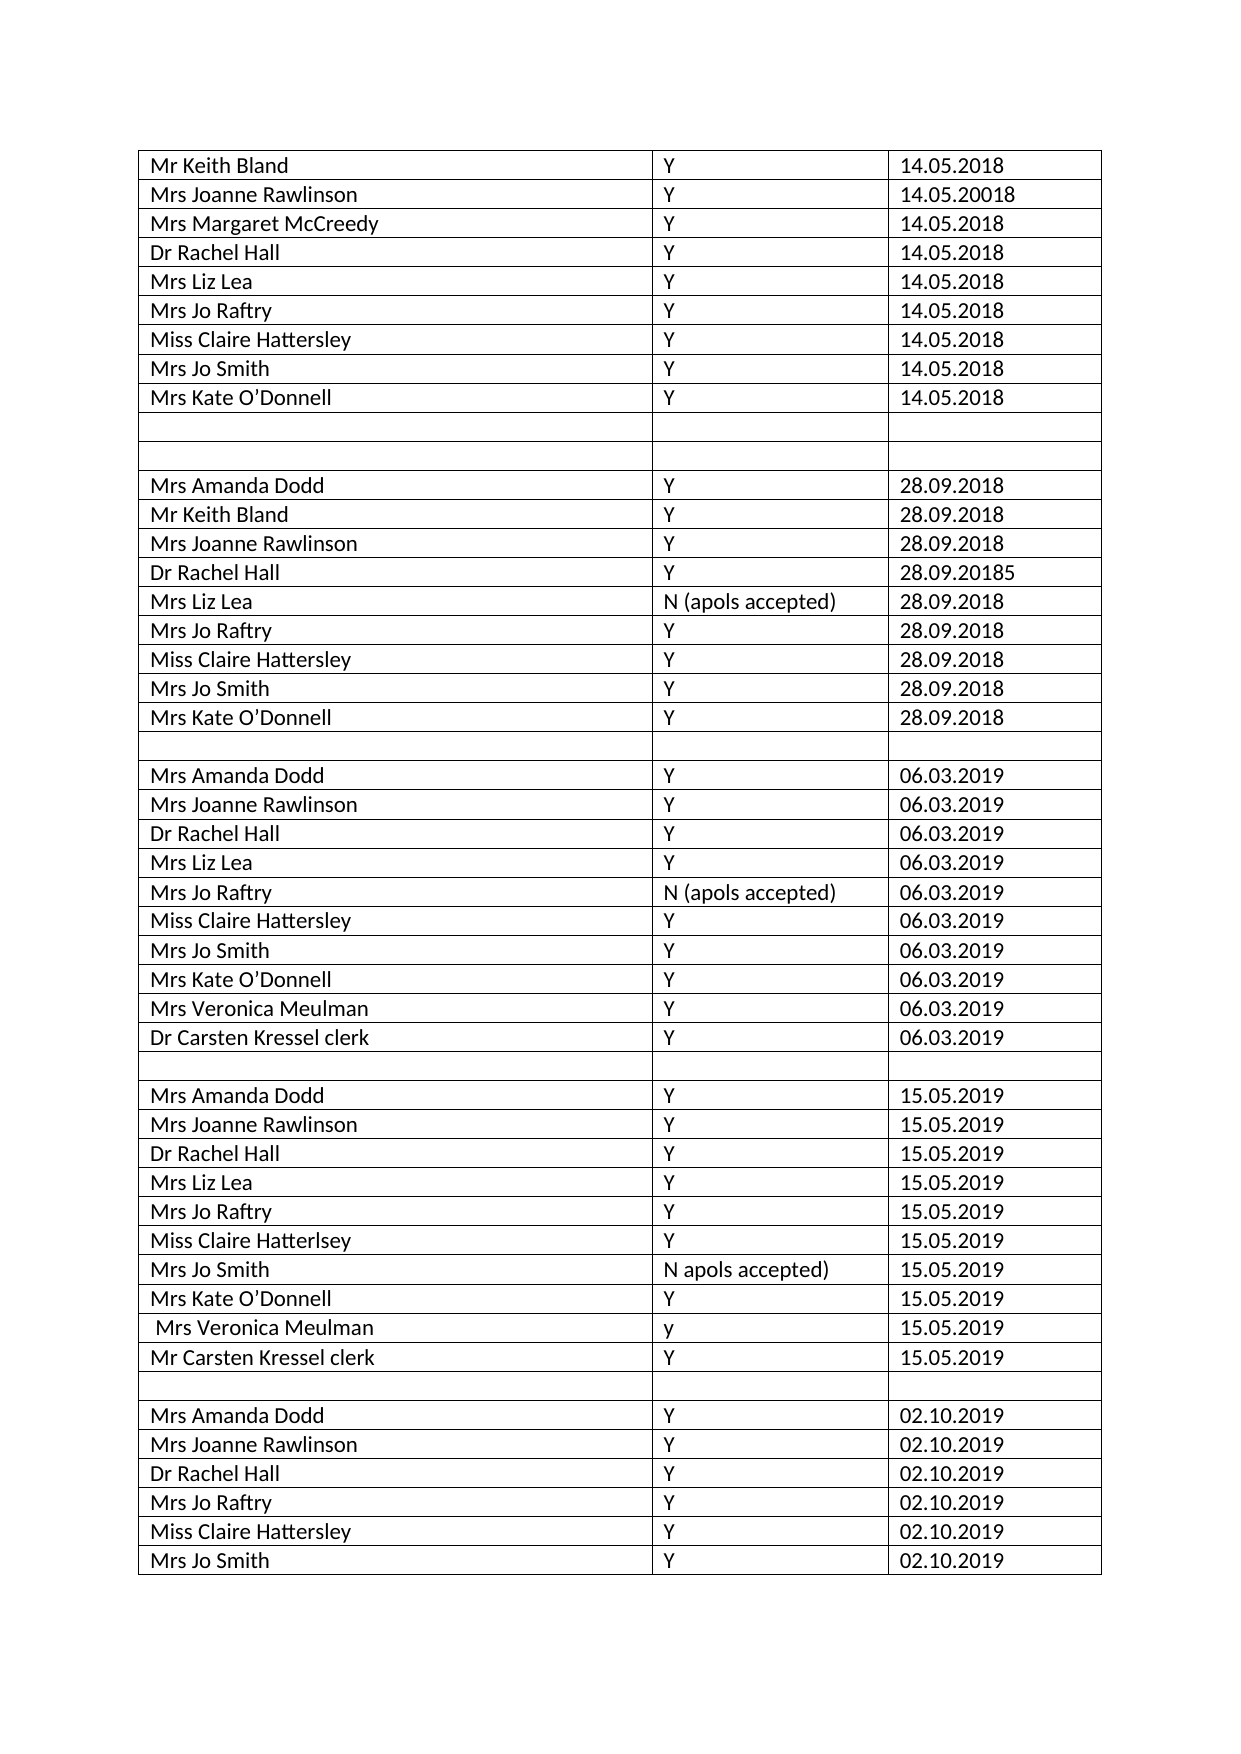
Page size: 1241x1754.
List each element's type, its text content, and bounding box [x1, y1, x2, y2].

table_cell [139, 1052, 652, 1080]
table_cell Mrs Margaret McCreedy [139, 209, 652, 237]
table_cell [139, 413, 652, 441]
table_cell 15.05.2019 [889, 1168, 1101, 1196]
table_cell 02.10.2019 [889, 1546, 1101, 1574]
table_cell Y [653, 1081, 888, 1109]
table_cell 15.05.2019 [889, 1110, 1101, 1138]
table_cell 28.09.2018 [889, 703, 1101, 731]
table_cell Y [653, 616, 888, 644]
table_cell Mrs Jo Raftry [139, 296, 652, 324]
table_cell Y [653, 1139, 888, 1167]
table_cell 14.05.2018 [889, 384, 1101, 412]
table_cell Dr Rachel Hall [139, 558, 652, 586]
table_cell 28.09.2018 [889, 645, 1101, 673]
table_cell Mrs Liz Lea [139, 849, 652, 877]
table_cell 02.10.2019 [889, 1459, 1101, 1487]
table_cell Mrs Amanda Dodd [139, 1401, 652, 1429]
table_cell [889, 1372, 1101, 1400]
table_cell 28.09.2018 [889, 587, 1101, 615]
table_cell 02.10.2019 [889, 1517, 1101, 1545]
table_cell N (apols accepted) [653, 587, 888, 615]
table_cell [653, 413, 888, 441]
table_cell 14.05.2018 [889, 267, 1101, 295]
table_cell 02.10.2019 [889, 1401, 1101, 1429]
table_cell 06.03.2019 [889, 994, 1101, 1022]
table_cell Y [653, 1023, 888, 1051]
table_cell Y [653, 1285, 888, 1312]
table_cell Mr Carsten Kressel clerk [139, 1343, 652, 1371]
table_cell Y [653, 180, 888, 208]
table_cell Mrs Kate O’Donnell [139, 965, 652, 993]
table_cell Mrs Joanne Rawlinson [139, 180, 652, 208]
table_cell 28.09.2018 [889, 471, 1101, 499]
table_cell Y [653, 907, 888, 935]
table_cell 15.05.2019 [889, 1197, 1101, 1225]
table_cell 06.03.2019 [889, 761, 1101, 789]
table_cell Mrs Liz Lea [139, 587, 652, 615]
table_cell Mrs Kate O’Donnell [139, 703, 652, 731]
table_cell 06.03.2019 [889, 1023, 1101, 1051]
table_cell 06.03.2019 [889, 820, 1101, 847]
table_cell Dr Rachel Hall [139, 1139, 652, 1167]
table_cell Dr Rachel Hall [139, 1459, 652, 1487]
table_cell Y [653, 1226, 888, 1254]
table_cell 06.03.2019 [889, 878, 1101, 906]
table_cell Y [653, 325, 888, 353]
table_cell 28.09.2018 [889, 529, 1101, 557]
table_cell Miss Claire Hattersley [139, 907, 652, 935]
table_cell Mrs Jo Raftry [139, 1197, 652, 1225]
table_cell 14.05.2018 [889, 325, 1101, 353]
table_cell Mrs Joanne Rawlinson [139, 1430, 652, 1458]
table_cell Mrs Jo Raftry [139, 878, 652, 906]
table_cell 15.05.2019 [889, 1285, 1101, 1312]
table_cell Y [653, 471, 888, 499]
table_cell Mrs Amanda Dodd [139, 1081, 652, 1109]
table_cell Mr Keith Bland [139, 151, 652, 179]
table_cell 28.09.2018 [889, 616, 1101, 644]
table_cell 02.10.2019 [889, 1488, 1101, 1516]
table_cell Miss Claire Hatterlsey [139, 1226, 652, 1254]
table_cell Y [653, 1343, 888, 1371]
table_cell 14.05.20018 [889, 180, 1101, 208]
table_cell 28.09.2018 [889, 500, 1101, 528]
table_cell Y [653, 296, 888, 324]
table_cell [889, 413, 1101, 441]
table_cell 06.03.2019 [889, 936, 1101, 964]
table_cell Y [653, 1197, 888, 1225]
table_cell Y [653, 151, 888, 179]
table_cell Mrs Jo Smith [139, 936, 652, 964]
table_cell Y [653, 1459, 888, 1487]
table_cell Y [653, 500, 888, 528]
table_cell Mrs Jo Smith [139, 1546, 652, 1574]
table_cell N apols accepted) [653, 1255, 888, 1283]
table_cell Mrs Amanda Dodd [139, 471, 652, 499]
table_cell Miss Claire Hattersley [139, 325, 652, 353]
table_cell Mrs Joanne Rawlinson [139, 790, 652, 818]
table_cell Mrs Veronica Meulman [139, 994, 652, 1022]
table_cell [653, 1372, 888, 1400]
table_cell Y [653, 761, 888, 789]
table_cell Mr Keith Bland [139, 500, 652, 528]
table_cell Y [653, 703, 888, 731]
table_cell 15.05.2019 [889, 1255, 1101, 1283]
table_cell Y [653, 209, 888, 237]
table_cell [139, 442, 652, 470]
table_cell Y [653, 674, 888, 702]
table_cell Mrs Jo Smith [139, 1255, 652, 1283]
table_cell 14.05.2018 [889, 296, 1101, 324]
table_cell 14.05.2018 [889, 355, 1101, 382]
table_cell Y [653, 1546, 888, 1574]
table_cell 28.09.20185 [889, 558, 1101, 586]
table_cell [653, 732, 888, 760]
table_cell 06.03.2019 [889, 965, 1101, 993]
table_cell [653, 1052, 888, 1080]
table_cell 15.05.2019 [889, 1139, 1101, 1167]
table_cell Y [653, 1401, 888, 1429]
table_cell Mrs Amanda Dodd [139, 761, 652, 789]
table_cell Y [653, 558, 888, 586]
table_cell Mrs Jo Smith [139, 674, 652, 702]
table_cell 06.03.2019 [889, 849, 1101, 877]
table_cell 14.05.2018 [889, 209, 1101, 237]
table_cell Mrs Kate O’Donnell [139, 1285, 652, 1312]
table_cell Y [653, 384, 888, 412]
table_cell Y [653, 936, 888, 964]
table_cell [889, 1052, 1101, 1080]
table_cell 02.10.2019 [889, 1430, 1101, 1458]
table_cell 06.03.2019 [889, 907, 1101, 935]
table_cell 15.05.2019 [889, 1314, 1101, 1342]
table_cell Mrs Joanne Rawlinson [139, 1110, 652, 1138]
table_cell 14.05.2018 [889, 238, 1101, 266]
table_cell [889, 732, 1101, 760]
table_cell Mrs Liz Lea [139, 1168, 652, 1196]
table_cell Y [653, 1517, 888, 1545]
table_cell Y [653, 1430, 888, 1458]
table_cell Miss Claire Hattersley [139, 645, 652, 673]
table_cell 15.05.2019 [889, 1226, 1101, 1254]
table_cell [653, 442, 888, 470]
table_cell Mrs Jo Smith [139, 355, 652, 382]
table_cell Y [653, 1168, 888, 1196]
table_cell 15.05.2019 [889, 1081, 1101, 1109]
table_cell Dr Rachel Hall [139, 238, 652, 266]
table_cell 15.05.2019 [889, 1343, 1101, 1371]
table_cell Dr Carsten Kressel clerk [139, 1023, 652, 1051]
table_cell 06.03.2019 [889, 790, 1101, 818]
table_cell Y [653, 994, 888, 1022]
table_cell Dr Rachel Hall [139, 820, 652, 847]
table_cell [139, 732, 652, 760]
table_cell Mrs Jo Raftry [139, 1488, 652, 1516]
table_cell Y [653, 355, 888, 382]
table_cell [139, 1372, 652, 1400]
table_cell 14.05.2018 [889, 151, 1101, 179]
table_cell Y [653, 1488, 888, 1516]
table_cell Y [653, 1110, 888, 1138]
table_cell Y [653, 790, 888, 818]
table_cell Mrs Liz Lea [139, 267, 652, 295]
table_cell Y [653, 820, 888, 847]
table_cell y [653, 1314, 888, 1342]
table_cell Mrs Joanne Rawlinson [139, 529, 652, 557]
table_cell [889, 442, 1101, 470]
table_cell N (apols accepted) [653, 878, 888, 906]
table_cell Mrs Jo Raftry [139, 616, 652, 644]
table_cell Y [653, 238, 888, 266]
table_cell 28.09.2018 [889, 674, 1101, 702]
table_cell Y [653, 965, 888, 993]
table_cell Miss Claire Hattersley [139, 1517, 652, 1545]
table_cell Y [653, 529, 888, 557]
table_cell Y [653, 849, 888, 877]
table_cell Mrs Kate O’Donnell [139, 384, 652, 412]
table_cell Y [653, 267, 888, 295]
table_cell Mrs Veronica Meulman [139, 1314, 652, 1342]
table_cell Y [653, 645, 888, 673]
